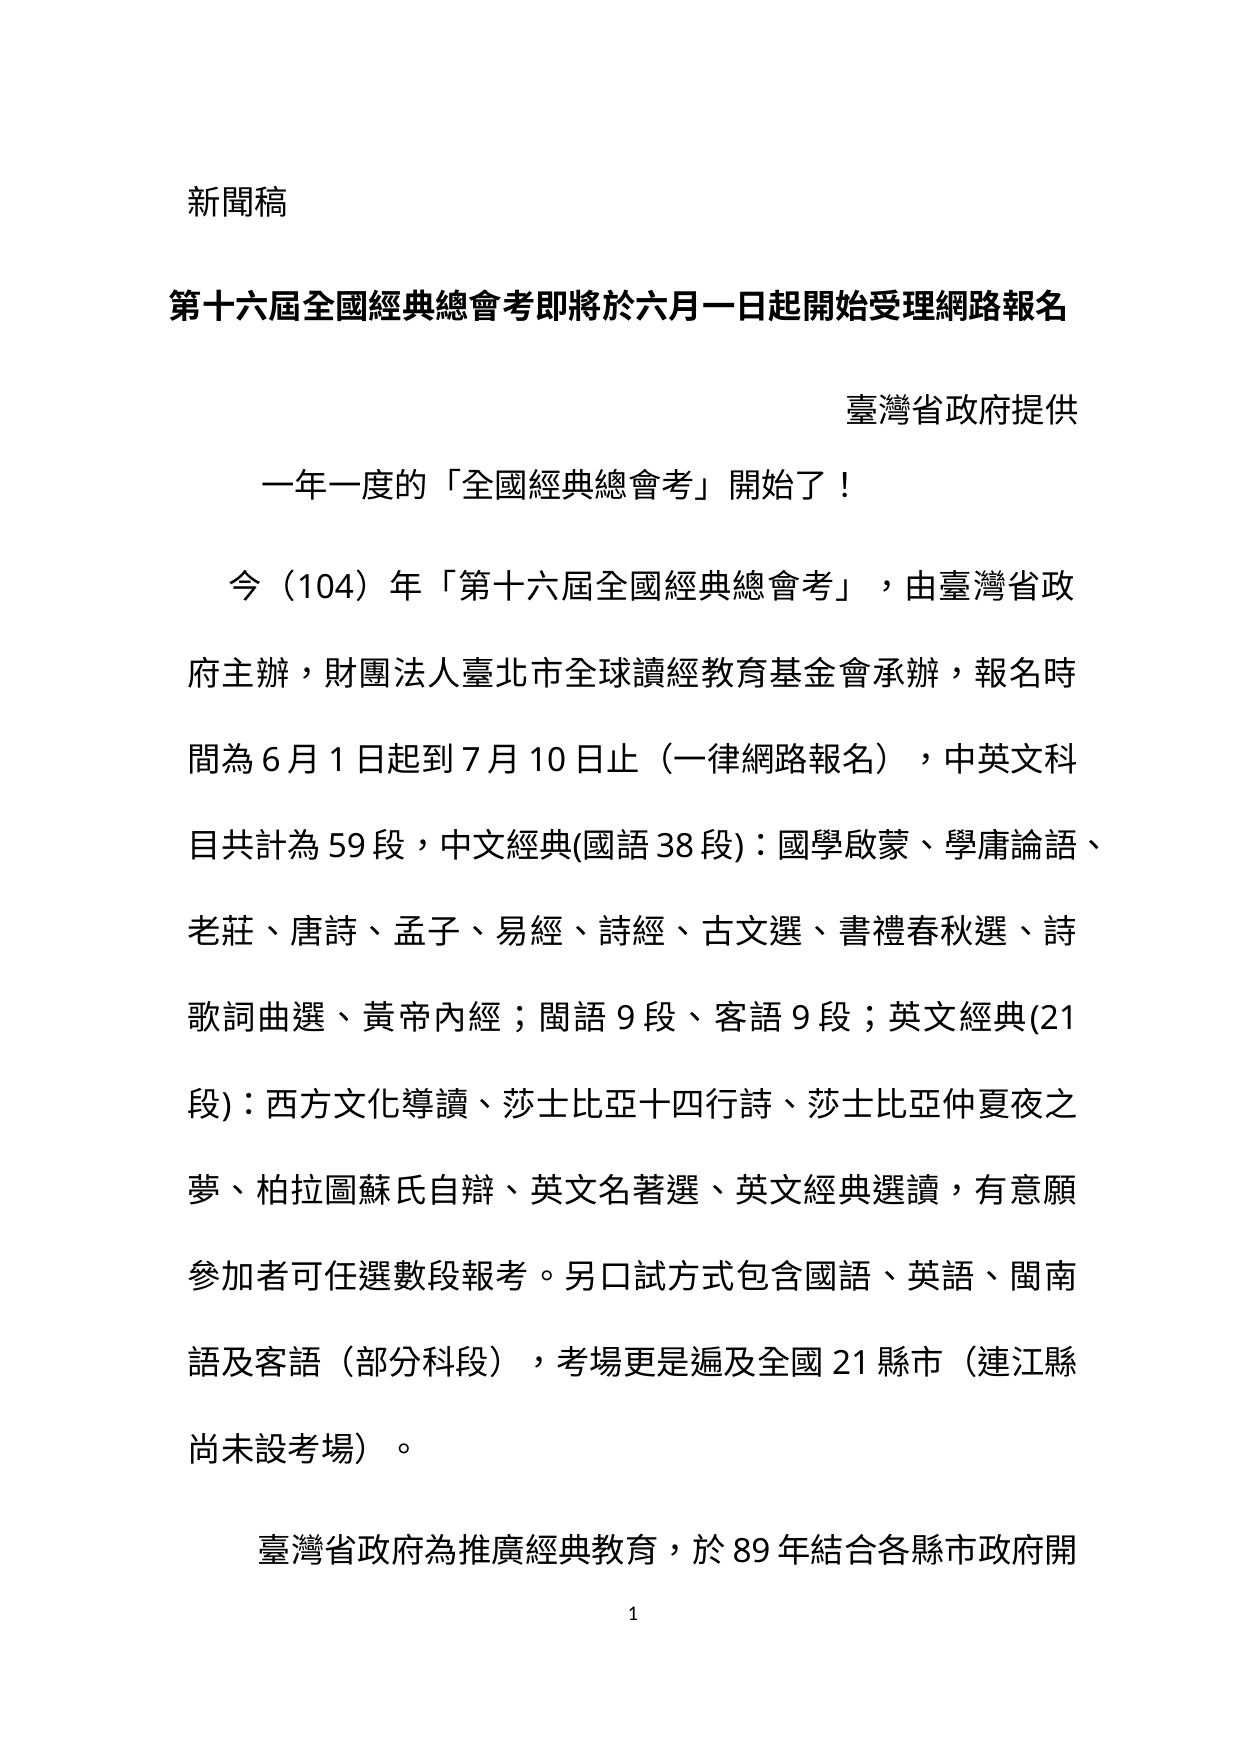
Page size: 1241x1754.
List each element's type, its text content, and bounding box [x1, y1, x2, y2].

text 臺灣省政府提供 [187, 371, 1078, 446]
text 今（104）年「第十六屆全國經典總會考」，由臺灣省政府主辦，財團法人臺北市全球讀經教育基金會承辦，報名時間為6月1日起到7月10日止（一律網路報名），中英文科目共計為59段，中文經典(國語38段)：國學啟蒙、學庸論語、老莊、唐詩、孟子、易經、詩經、古文選、書禮春秋選、詩歌詞曲選、黃帝內經；閩語9段、客語9段；英文經典(21段)：西方文化導讀、莎士比亞十四行詩、莎士比亞仲夏夜之夢、柏拉圖蘇氏自辯、英文名著選、英文經典選讀，有意願參加者可任選數段報考。另口試方式包含國語、英語、閩南語及客語（部分科段），考場更是遍及全國21縣市（連江縣尚未設考場）。 [187, 547, 1078, 1484]
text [187, 1510, 1078, 1585]
text 第十六屆全國經典總會考即將於六月一日起開始受理網路報名 [169, 267, 1078, 342]
text 新聞稿 [187, 162, 1078, 237]
text 一年一度的「全國經典總會考」開始了！ [187, 446, 1078, 521]
